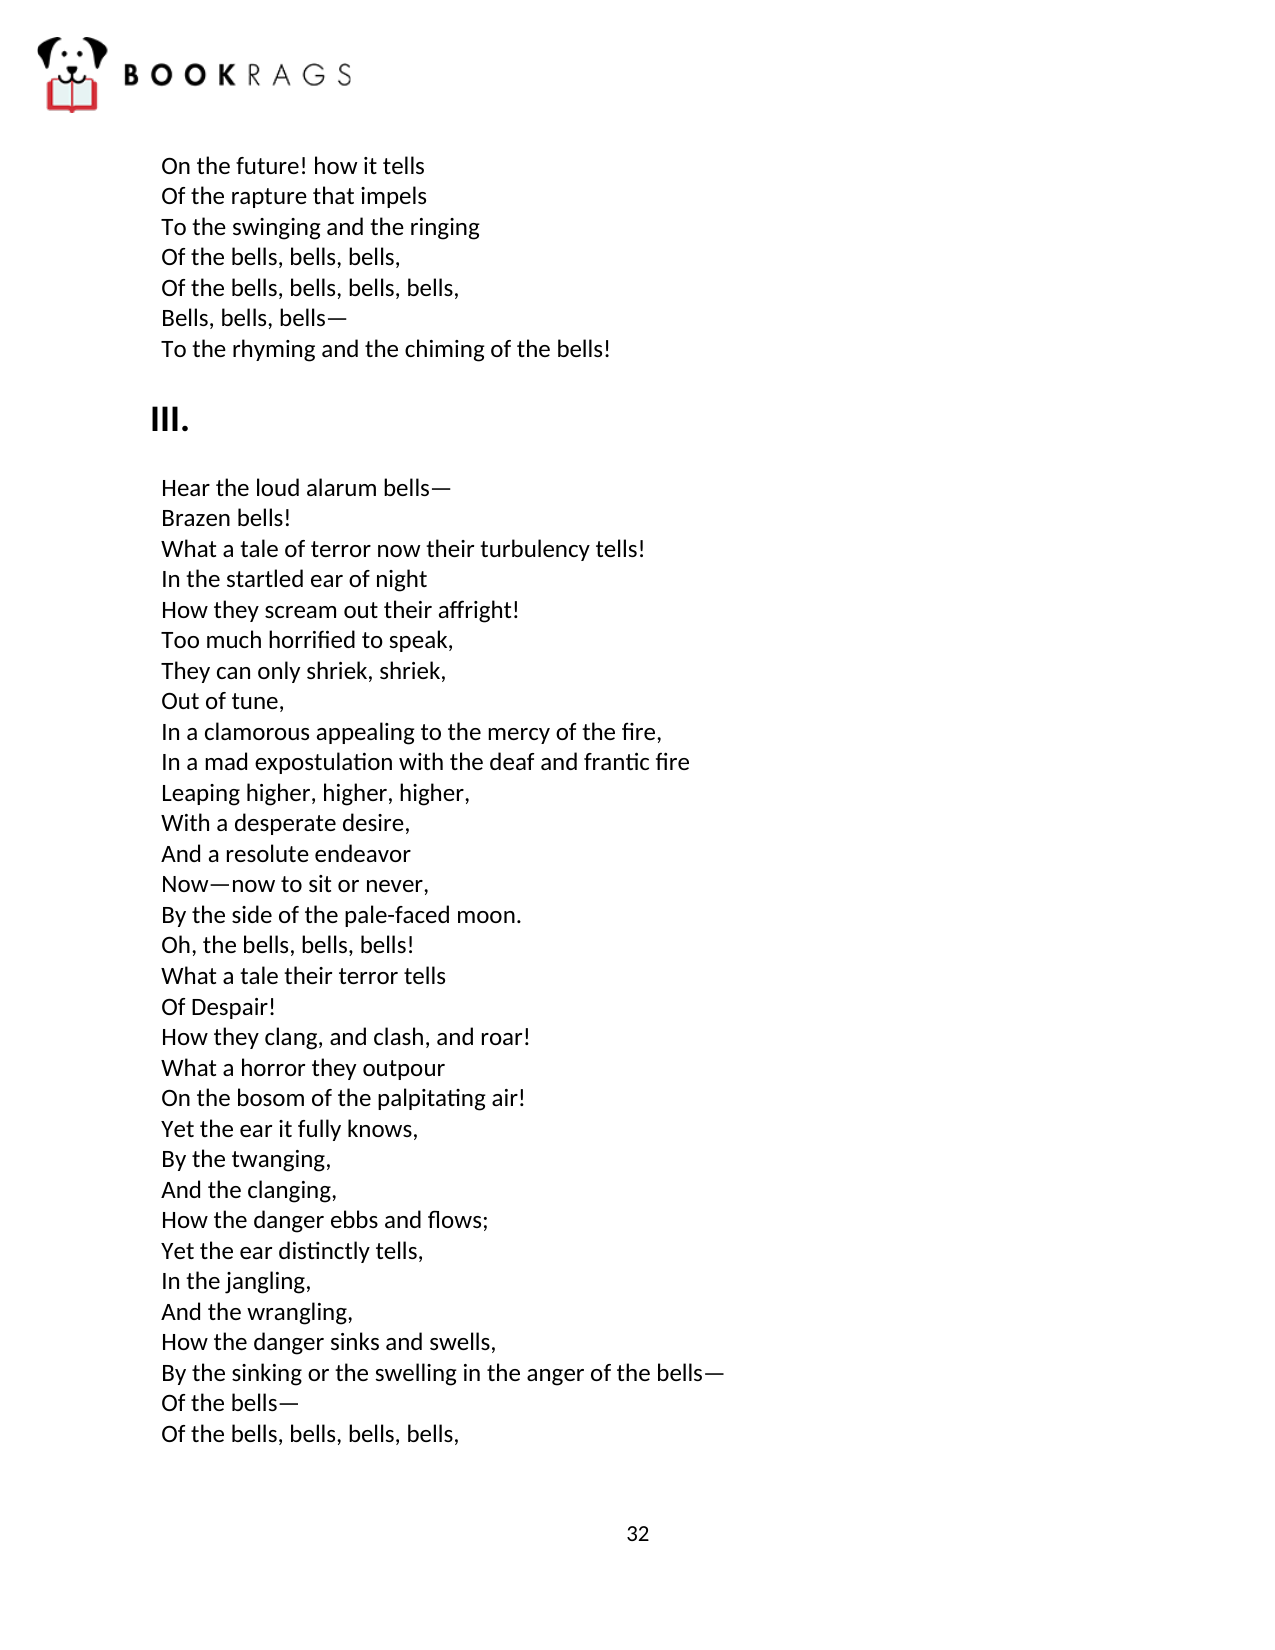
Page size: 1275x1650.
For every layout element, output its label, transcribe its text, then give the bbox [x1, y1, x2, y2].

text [150, 150, 1125, 364]
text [150, 472, 1125, 1448]
picture [37, 37, 351, 113]
text III. [150, 395, 1125, 441]
